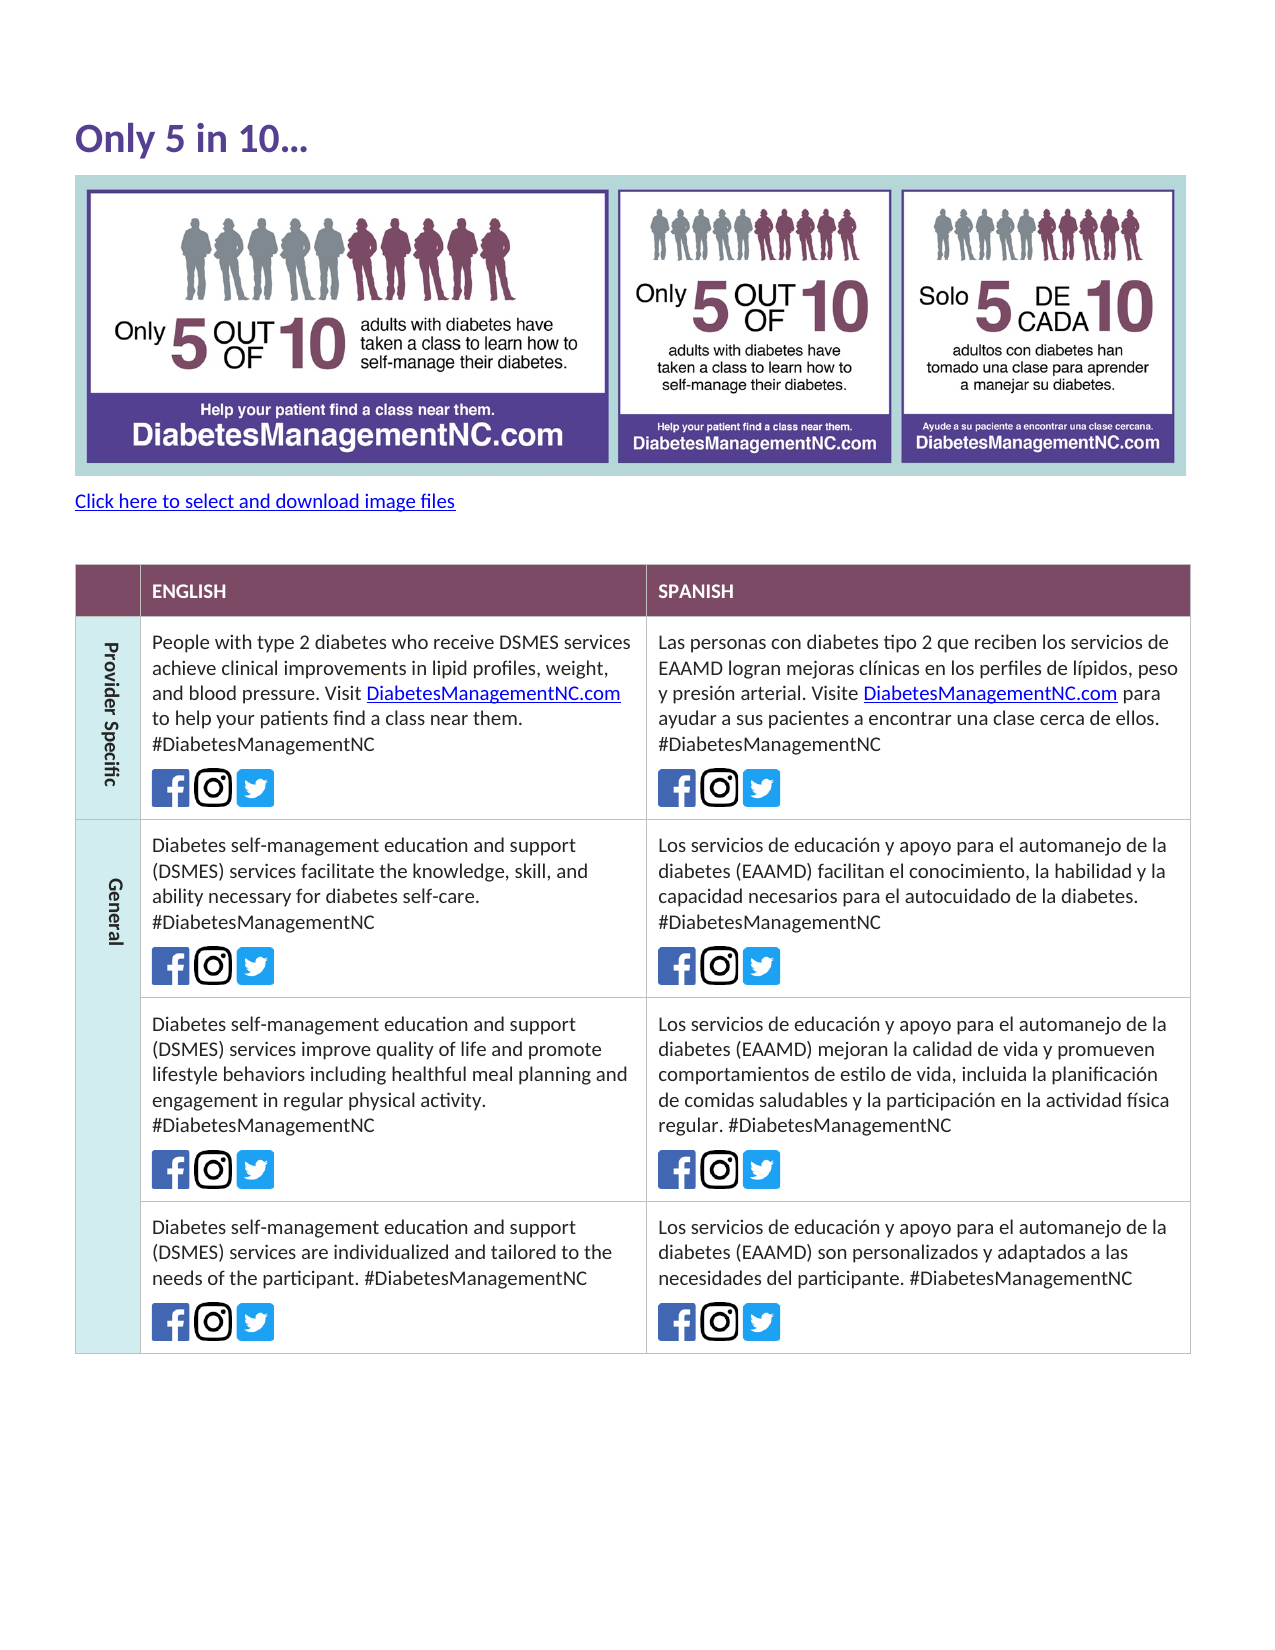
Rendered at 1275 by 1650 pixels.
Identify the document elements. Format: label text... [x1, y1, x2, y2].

table_cell People with type 2 diabetes who receive DSMES services achieve clinical improvements in lipid profiles, weight, and blood pressure. Visit DiabetesManagementNC.com to help your patients find a class near them. #DiabetesManagementNC [141, 617, 646, 819]
picture [658, 947, 696, 985]
picture [700, 946, 739, 985]
picture [742, 947, 781, 985]
table_cell Los servicios de educación y apoyo para el automanejo de la diabetes (EAAMD) mejoran la calidad de vida y promueven comportamientos de estilo de vida, incluida la planificación de comidas saludables y la participación en la actividad física regular. #DiabetesManagementNC [647, 998, 1190, 1201]
table_cell Diabetes self-management education and support (DSMES) services are individualized and tailored to the needs of the participant. #DiabetesManagementNC [141, 1202, 646, 1353]
picture [151, 947, 190, 985]
table_header SPANISH [647, 565, 1190, 616]
picture [75, 175, 1187, 476]
table_cell Diabetes self-management education and support (DSMES) services improve quality of life and promote lifestyle behaviors including healthful meal planning and engagement in regular physical activity. #DiabetesManagementNC [141, 998, 646, 1201]
picture [194, 1302, 232, 1341]
table_cell Los servicios de educación y apoyo para el automanejo de la diabetes (EAAMD) son personalizados y adaptados a las necesidades del participante. #DiabetesManagementNC [647, 1202, 1190, 1353]
picture [742, 1303, 781, 1341]
picture [236, 769, 274, 807]
picture [236, 947, 274, 985]
picture [194, 1150, 232, 1189]
picture [151, 769, 190, 807]
picture [236, 1303, 274, 1341]
picture [658, 1303, 696, 1341]
table_header ENGLISH [141, 565, 646, 616]
text Click here to select and download image files [75, 488, 1200, 514]
picture [151, 1150, 190, 1189]
table_cell Las personas con diabetes tipo 2 que reciben los servicios de EAAMD logran mejoras clínicas en los perfiles de lípidos, peso y presión arterial. Visite DiabetesManagementNC.com para ayudar a sus pacientes a encontrar una clase cerca de ellos. #DiabetesManagementNC [647, 617, 1190, 819]
picture [742, 769, 781, 807]
table_cell Diabetes self-management education and support (DSMES) services facilitate the knowledge, skill, and ability necessary for diabetes self-care. #DiabetesManagementNC [141, 820, 646, 997]
picture [658, 769, 696, 807]
picture [658, 1150, 696, 1189]
picture [194, 946, 232, 985]
picture [742, 1150, 781, 1189]
table_cell Los servicios de educación y apoyo para el automanejo de la diabetes (EAAMD) facilitan el conocimiento, la habilidad y la capacidad necesarios para el autocuidado de la diabetes. #DiabetesManagementNC [647, 820, 1190, 997]
table_cell [76, 820, 140, 1353]
picture [700, 1150, 739, 1189]
table_header [76, 565, 140, 616]
picture [194, 768, 232, 807]
table_cell [76, 617, 140, 819]
subtitle Only 5 in 10… [75, 112, 1200, 163]
picture [700, 1302, 739, 1341]
picture [700, 768, 739, 807]
picture [151, 1303, 190, 1341]
picture [236, 1150, 274, 1189]
